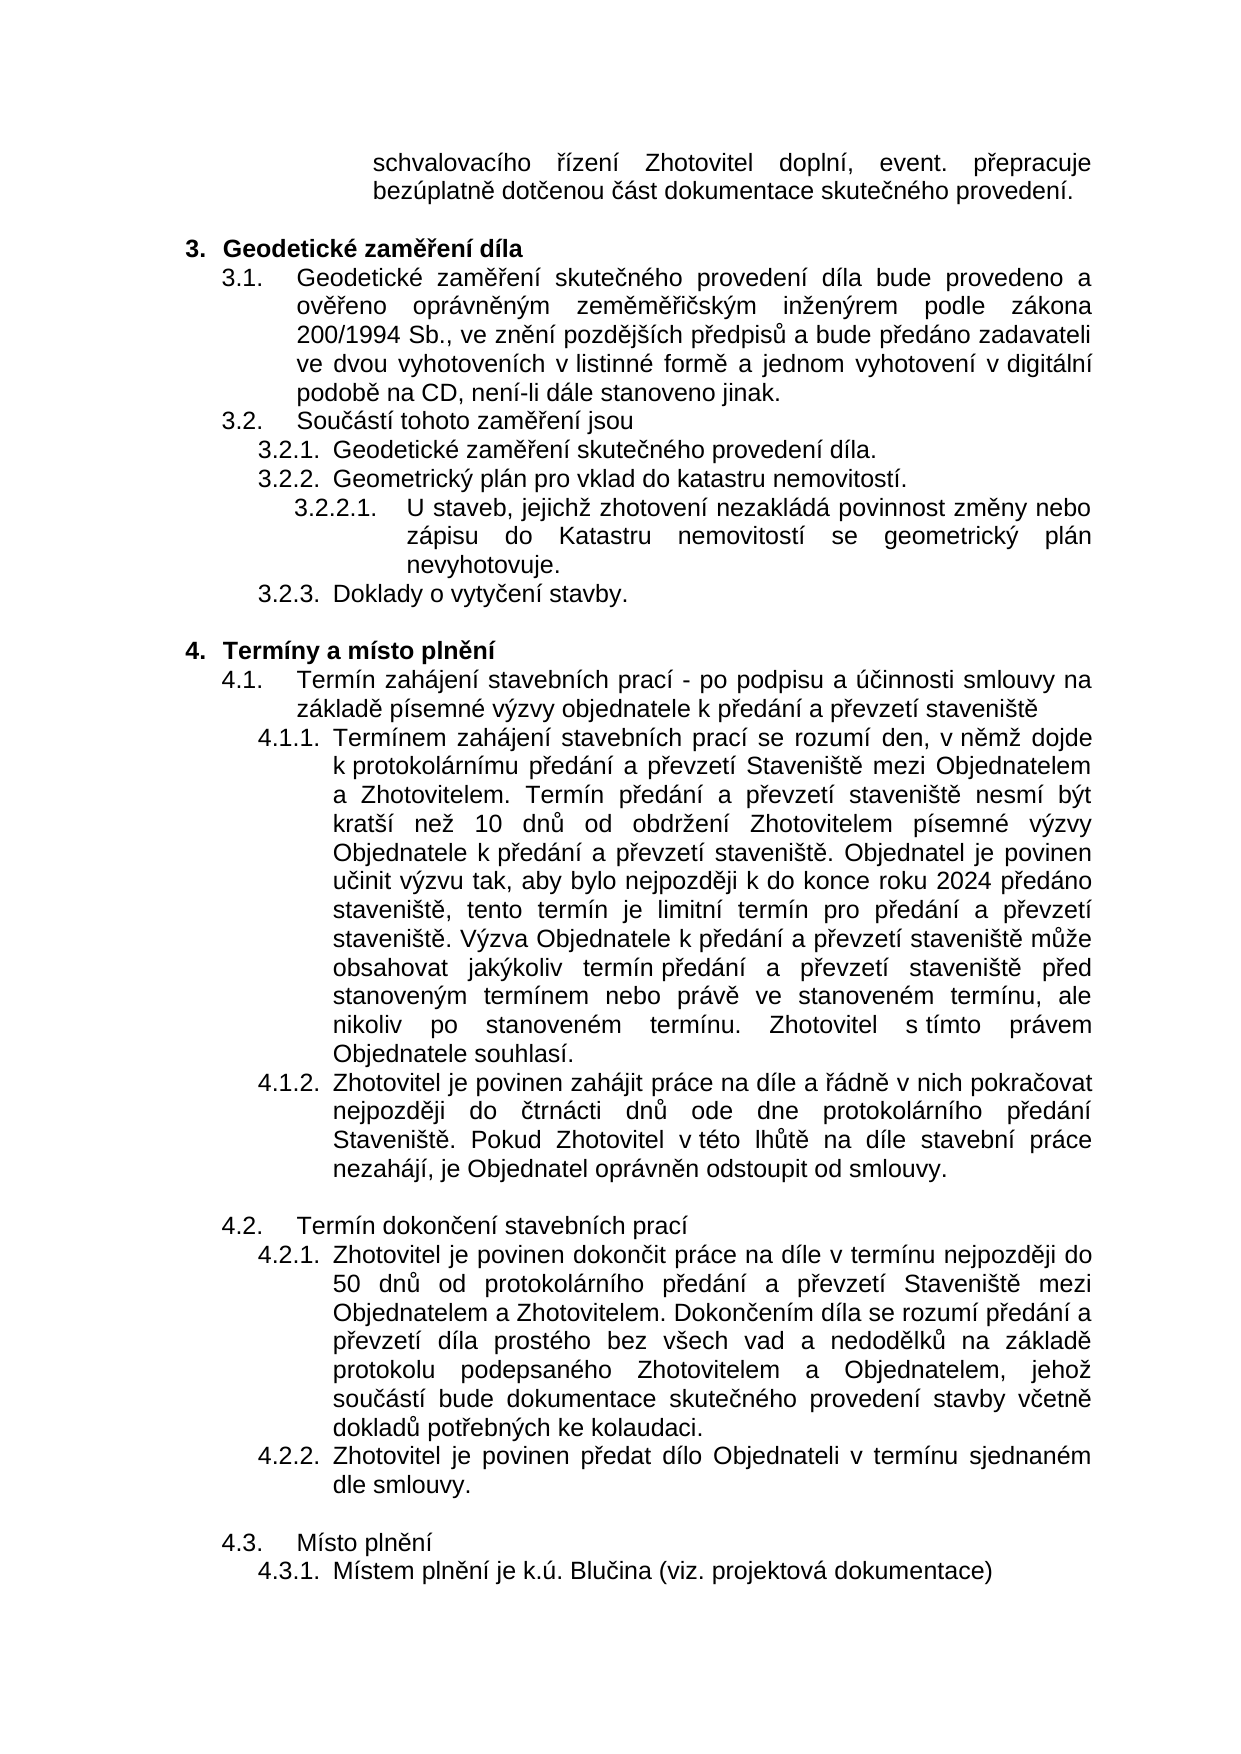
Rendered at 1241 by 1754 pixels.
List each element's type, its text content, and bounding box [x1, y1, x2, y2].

list Termínem zahájení stavebních prací se rozumí den, v němž dojde k protokolárnímu předání a převzetí Staveniště mezi Objednatelem a Zhotovitelem. Termín předání a převzetí staveniště nesmí být kratší než 10 dnů od obdržení Zhotovitelem písemné výzvy Objednatele k předání a převzetí staveniště. Objednatel je povinen učinit výzvu tak, aby bylo nejpozději k do konce roku 2024 předáno staveniště, tento termín je limitní termín pro předání a převzetí staveniště. Výzva Objednatele k předání a převzetí staveniště může obsahovat jakýkoliv termín předání a převzetí staveniště před stanoveným termínem nebo právě ve stanoveném termínu, ale nikoliv po stanoveném termínu. Zhotovitel s tímto právem Objednatele souhlasí. [258, 723, 1093, 1068]
list U staveb, jejichž zhotovení nezakládá povinnost změny nebo zápisu do Katastru nemovitostí se geometrický plán nevyhotovuje. [294, 493, 1093, 579]
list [279, 148, 1093, 205]
list Geodetické zaměření skutečného provedení díla bude provedeno a ověřeno oprávněným zeměměřičským inženýrem podle zákona 200/1994 Sb., ve znění pozdějších předpisů a bude předáno zadavateli ve dvou vyhotoveních v listinné formě a jednom vyhotovení v digitální podobě na CD, není-li dále stanoveno jinak. [221, 263, 1093, 406]
list Termín dokončení stavebních prací [221, 1211, 1093, 1240]
list Místo plnění [221, 1528, 1093, 1556]
list Součástí tohoto zaměření jsou [221, 406, 1093, 435]
list Zhotovitel je povinen zahájit práce na díle a řádně v nich pokračovat nejpozději do čtrnácti dnů ode dne protokolárního předání Staveniště. Pokud Zhotovitel v této lhůtě na díle stavební práce nezahájí, je Objednatel oprávněn odstoupit od smlouvy. [258, 1068, 1093, 1183]
list Termín zahájení stavebních prací - po podpisu a účinnosti smlouvy na základě písemné výzvy objednatele k předání a převzetí staveniště [221, 665, 1093, 723]
list Geometrický plán pro vklad do katastru nemovitostí. [258, 464, 1093, 493]
list Místem plnění je k.ú. Blučina (viz. projektová dokumentace) [258, 1556, 1093, 1585]
list Geodetické zaměření skutečného provedení díla. [258, 435, 1093, 464]
list Zhotovitel je povinen předat dílo Objednateli v termínu sjednaném dle smlouvy. [258, 1441, 1093, 1499]
list Zhotovitel je povinen dokončit práce na díle v termínu nejpozději do 50 dnů od protokolárního předání a převzetí Staveniště mezi Objednatelem a Zhotovitelem. Dokončením díla se rozumí předání a převzetí díla prostého bez všech vad a nedodělků na základě protokolu podepsaného Zhotovitelem a Objednatelem, jehož součástí bude dokumentace skutečného provedení stavby včetně dokladů potřebných ke kolaudaci. [258, 1240, 1093, 1441]
list Doklady o vytyčení stavby. [258, 579, 1093, 608]
list Geodetické zaměření díla [185, 234, 1093, 263]
list Termíny a místo plnění [185, 636, 1093, 665]
